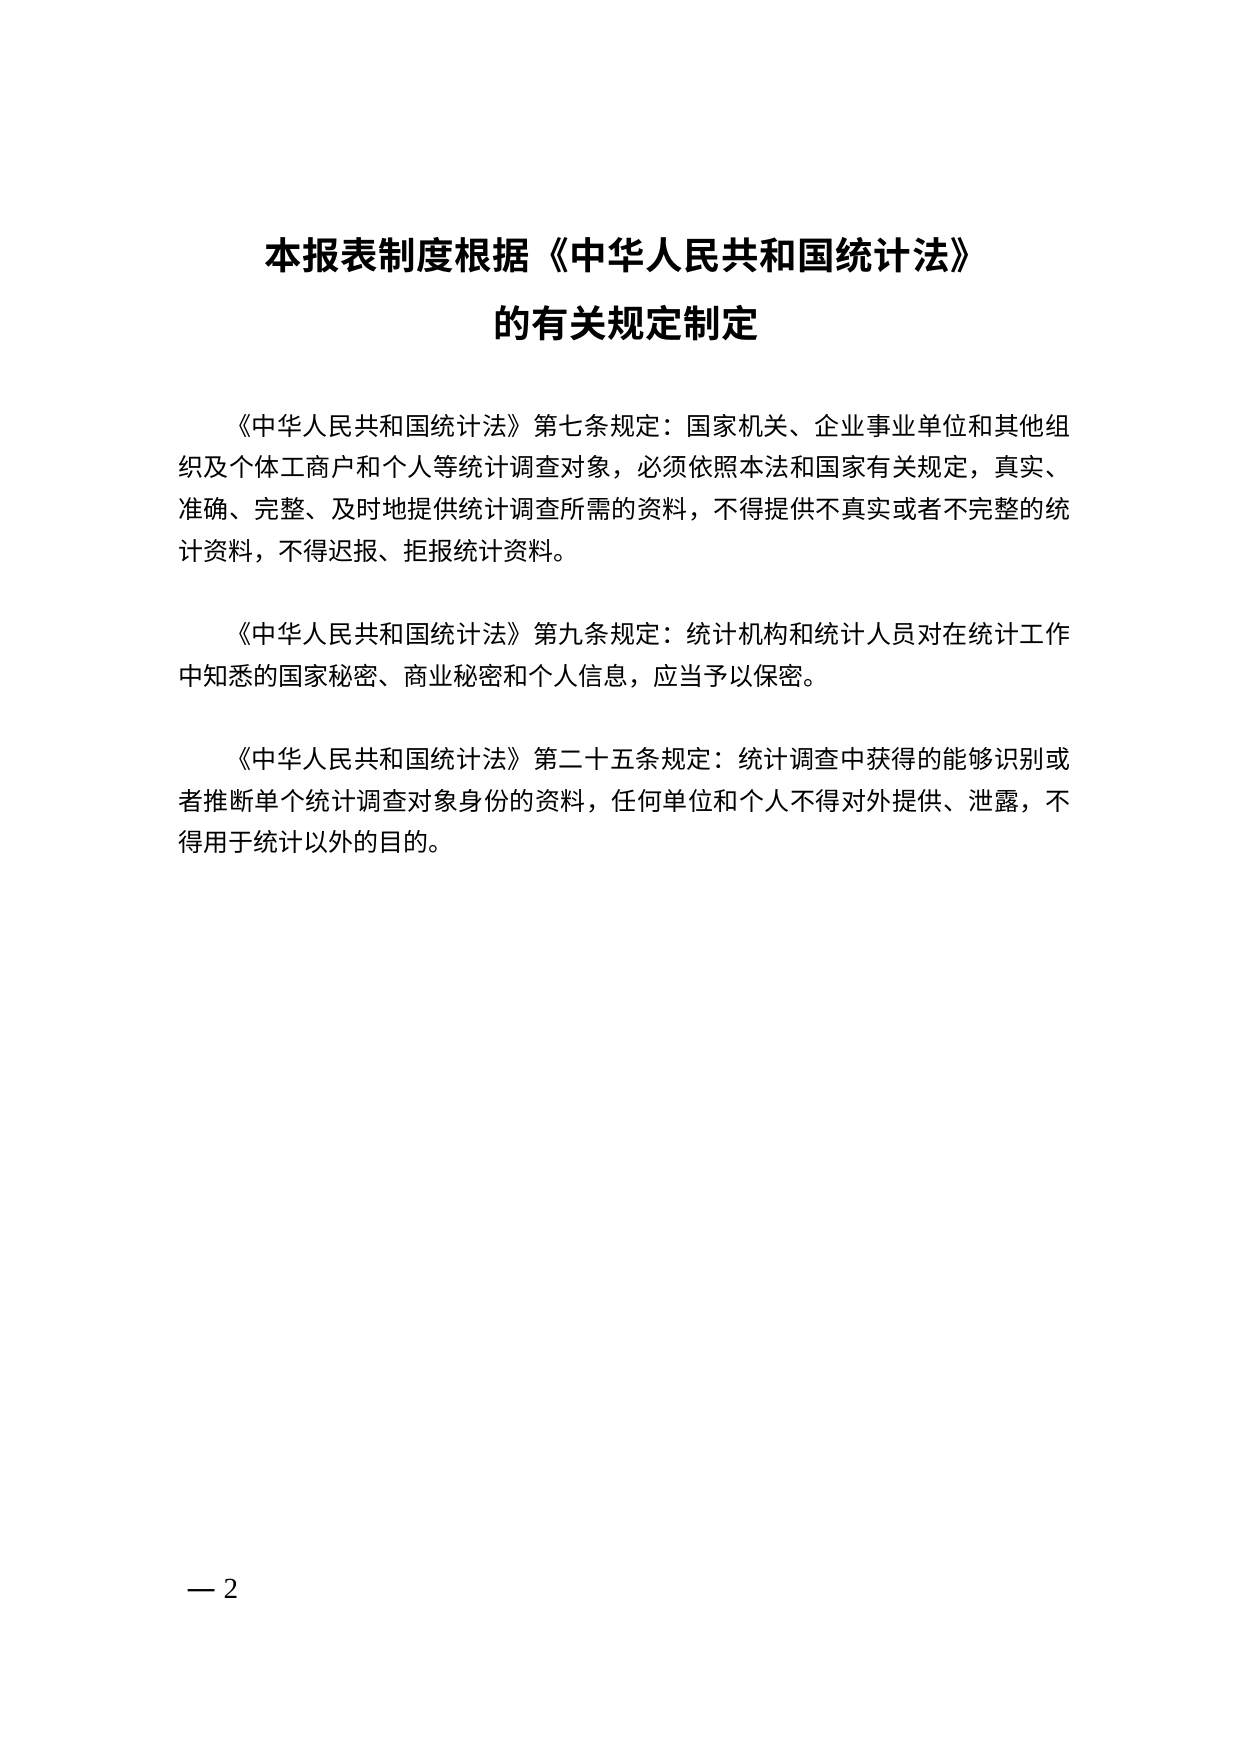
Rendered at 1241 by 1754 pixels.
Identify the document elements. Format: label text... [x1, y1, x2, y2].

text 《中华人民共和国统计法》第二十五条规定：统计调查中获得的能够识别或者推断单个统计调查对象身份的资料，任何单位和个人不得对外提供、泄露，不得用于统计以外的目的。 [178, 735, 1074, 860]
text 的有关规定制定 [178, 294, 1074, 348]
text 《中华人民共和国统计法》第七条规定：国家机关、企业事业单位和其他组织及个体工商户和个人等统计调查对象，必须依照本法和国家有关规定，真实、准确、完整、及时地提供统计调查所需的资料，不得提供不真实或者不完整的统计资料，不得迟报、拒报统计资料。 [178, 402, 1074, 568]
text 《中华人民共和国统计法》第九条规定：统计机构和统计人员对在统计工作中知悉的国家秘密、商业秘密和个人信息，应当予以保密。 [178, 610, 1074, 693]
text 本报表制度根据《中华人民共和国统计法》 [178, 226, 1074, 280]
